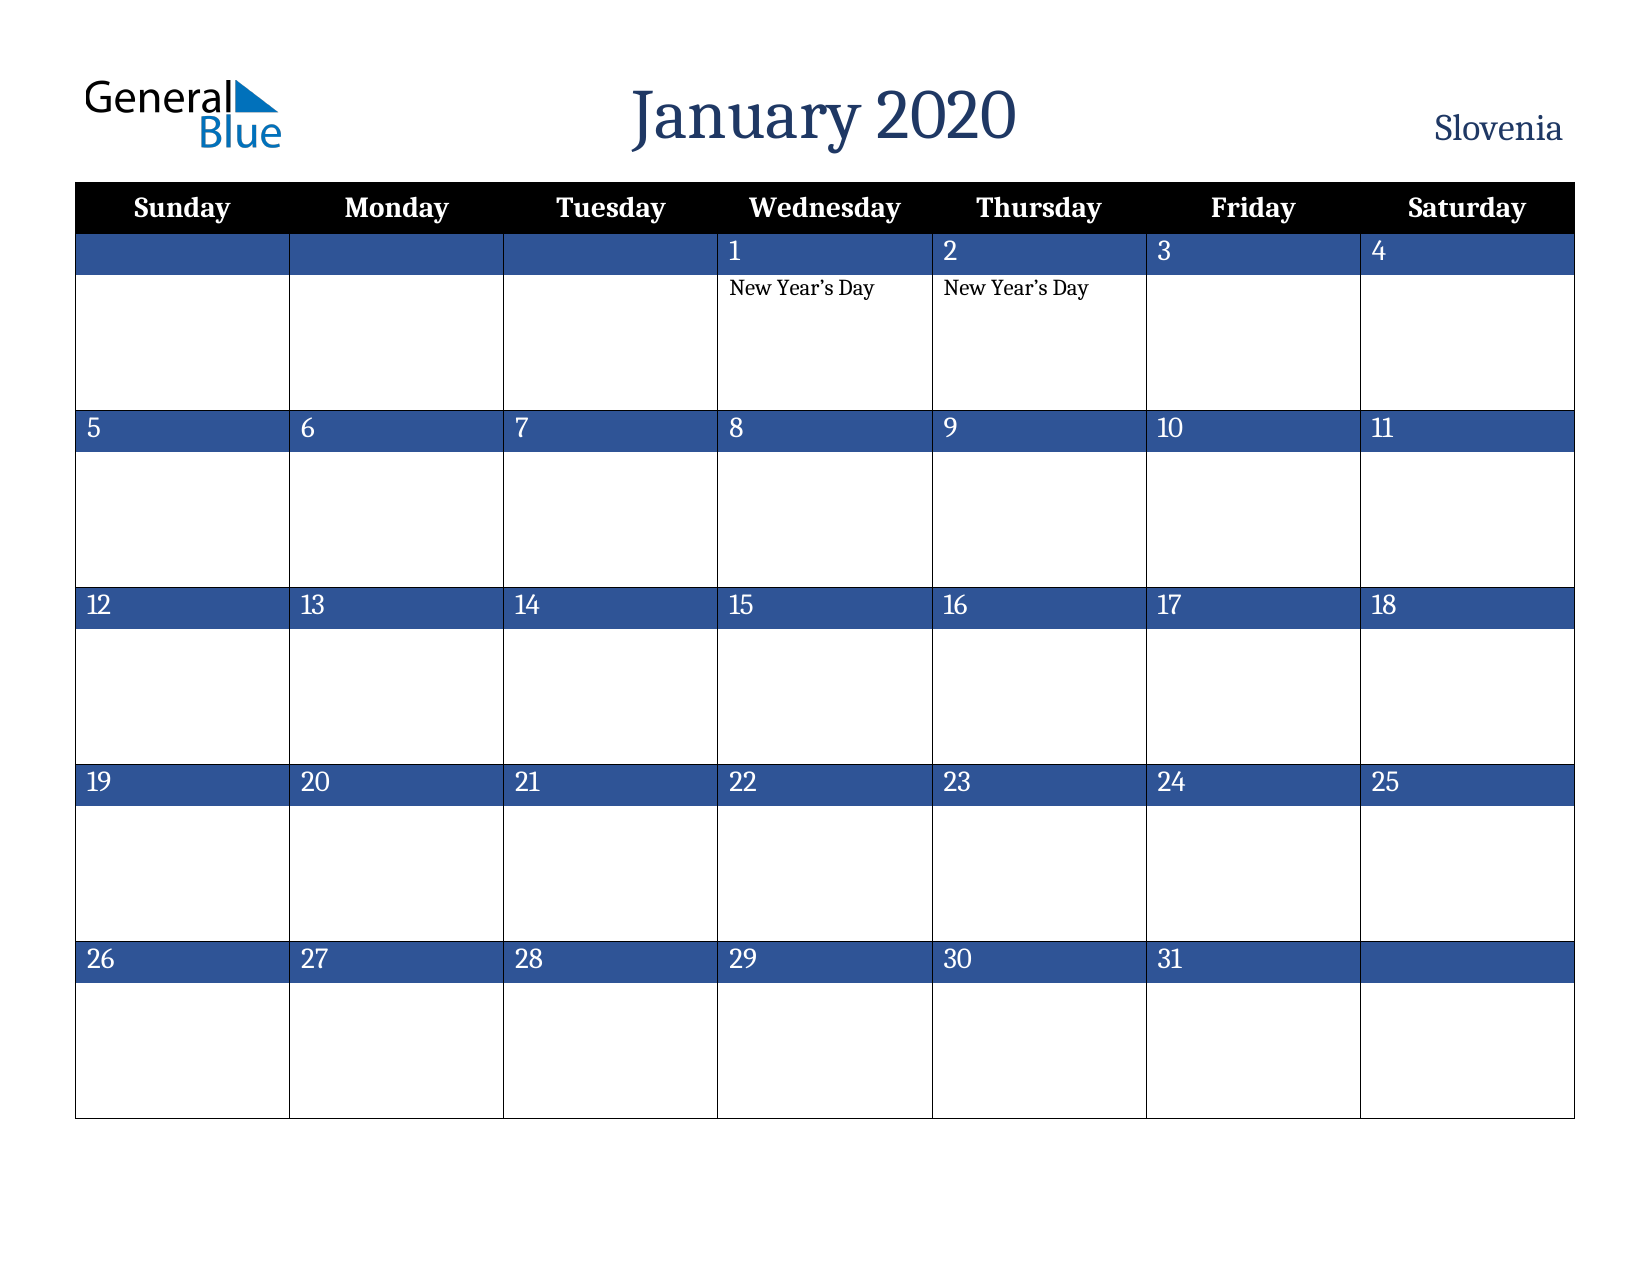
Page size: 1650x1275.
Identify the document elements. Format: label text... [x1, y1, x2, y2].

table_cell 25 [1361, 765, 1574, 806]
table_header [76, 75, 503, 182]
table_cell [1147, 806, 1360, 941]
table_cell Monday [290, 183, 503, 233]
table_cell Saturday [1361, 183, 1574, 233]
table_cell 8 [718, 411, 932, 452]
table_cell [933, 983, 1146, 1118]
table_cell [290, 452, 503, 587]
table_cell 22 [718, 765, 932, 806]
table_cell Friday [1147, 183, 1360, 233]
table_cell 12 [76, 588, 289, 629]
table_cell [504, 806, 717, 941]
table_cell 23 [933, 765, 1146, 806]
table_cell [76, 234, 289, 275]
table_cell 21 [504, 765, 717, 806]
table_cell 9 [933, 411, 1146, 452]
table_cell [504, 234, 717, 275]
table_cell [1361, 629, 1574, 764]
table_cell 6 [290, 411, 503, 452]
table_cell 14 [504, 588, 717, 629]
table_cell [1361, 452, 1574, 587]
table_cell [504, 629, 717, 764]
table_cell [76, 452, 289, 587]
table_cell Wednesday [718, 183, 932, 233]
table_cell 20 [290, 765, 503, 806]
table_cell [290, 806, 503, 941]
table_cell [504, 983, 717, 1118]
table_cell [933, 452, 1146, 587]
table_cell [1361, 942, 1574, 983]
table_cell [1147, 275, 1360, 410]
table_cell [76, 806, 289, 941]
table_cell 2 [933, 234, 1146, 275]
table_cell 10 [1147, 411, 1360, 452]
table_cell [290, 983, 503, 1118]
table_cell 16 [933, 588, 1146, 629]
table_cell [718, 629, 932, 764]
table_cell New Year’s Day [933, 275, 1146, 410]
table_cell 18 [1361, 588, 1574, 629]
table_cell 5 [76, 411, 289, 452]
table_cell 31 [1147, 942, 1360, 983]
table_header Slovenia [1146, 75, 1574, 182]
table_cell 28 [504, 942, 717, 983]
table_cell Thursday [933, 183, 1146, 233]
table_cell [504, 452, 717, 587]
table_cell 30 [933, 942, 1146, 983]
table_cell 15 [718, 588, 932, 629]
picture [86, 80, 281, 148]
table_cell [1361, 983, 1574, 1118]
table_cell [718, 806, 932, 941]
table_cell [933, 806, 1146, 941]
table_cell 7 [504, 411, 717, 452]
table_cell 17 [1147, 588, 1360, 629]
table_cell 4 [1361, 234, 1574, 275]
table_cell New Year’s Day [718, 275, 932, 410]
table_cell [1147, 452, 1360, 587]
table_cell 27 [290, 942, 503, 983]
table_cell [718, 452, 932, 587]
table_cell Sunday [76, 183, 289, 233]
table_cell [504, 275, 717, 410]
table_cell [76, 629, 289, 764]
table_cell 1 [718, 234, 932, 275]
table_cell [1147, 629, 1360, 764]
table_cell 29 [718, 942, 932, 983]
table_cell [290, 234, 503, 275]
table_cell [290, 629, 503, 764]
table_cell 26 [76, 942, 289, 983]
table_cell 19 [76, 765, 289, 806]
table_cell [290, 275, 503, 410]
table_cell [76, 983, 289, 1118]
table_cell [1361, 275, 1574, 410]
table_cell [76, 275, 289, 410]
table_cell [1147, 983, 1360, 1118]
table_cell 11 [1361, 411, 1574, 452]
table_cell [718, 983, 932, 1118]
table_cell [933, 629, 1146, 764]
table_cell [1361, 806, 1574, 941]
table_header January 2020 [504, 75, 1146, 182]
table_cell Tuesday [504, 183, 717, 233]
table_cell 13 [290, 588, 503, 629]
table_cell 3 [1147, 234, 1360, 275]
table_cell 24 [1147, 765, 1360, 806]
